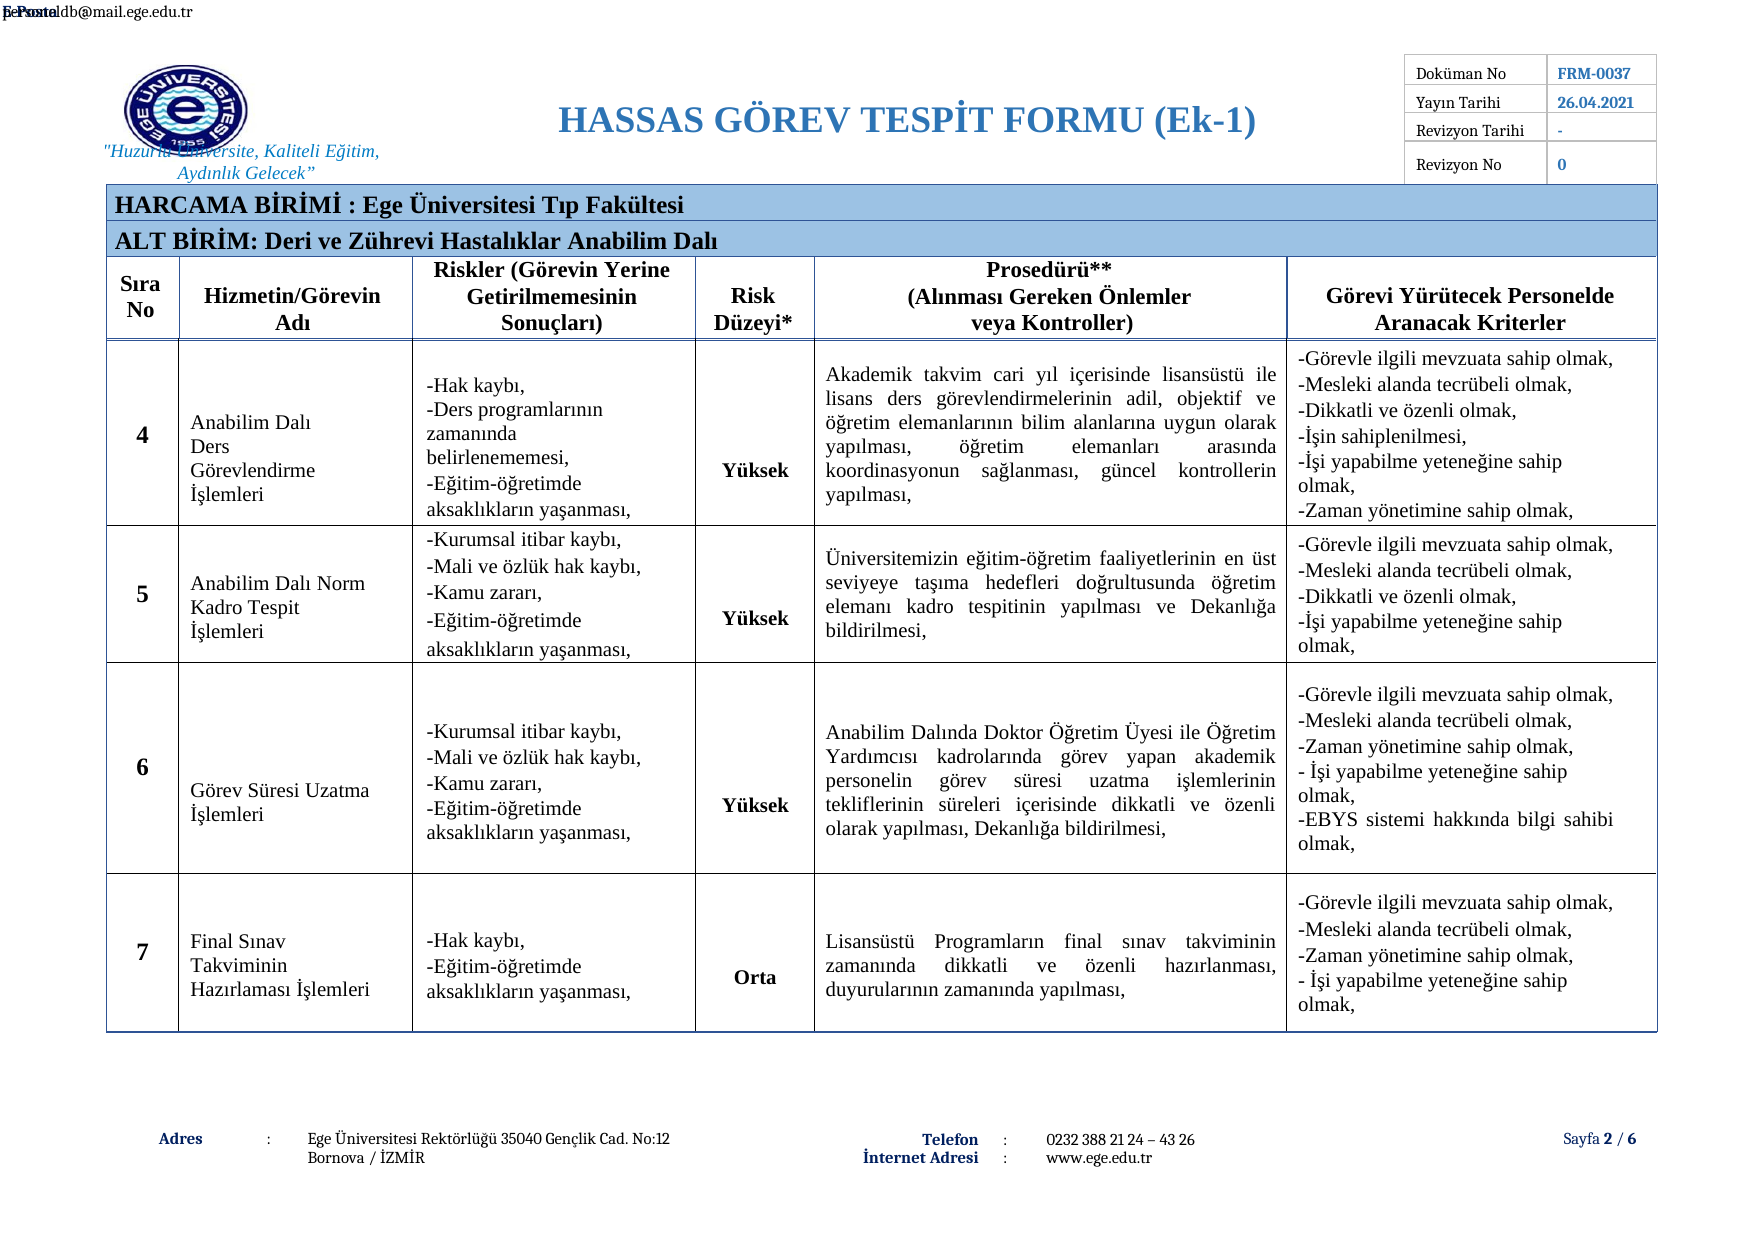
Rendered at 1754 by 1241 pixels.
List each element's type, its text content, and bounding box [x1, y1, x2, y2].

table_cell 6 [107, 663, 178, 873]
table_cell -Hak kaybı, -Eğitim-öğretimde aksaklıkların yaşanması, [413, 874, 695, 1031]
text 0232 388 21 24 – 43 26 [1046, 1129, 1220, 1149]
table_cell -Hak kaybı, -Ders programlarının zamanında belirlenememesi, -Eğitim-öğretimde aksaklıkların yaşanması, [413, 341, 695, 525]
table_header HASSAS GÖREV TESPİT FORMU (Ek-1) "Huzurlu Üniversite, Kaliteli Eğitim, Aydınlık Gelecek” [106, 54, 1404, 184]
table_cell Anabilim Dalı Ders Görevlendirme İşlemleri [179, 341, 412, 525]
table_cell Lisansüstü Programların final sınav takviminin zamanında dikkatli ve özenli hazırlanması, duyurularının zamanında yapılması, [815, 874, 1286, 1031]
text Sayfa 2 / 6 [1563, 1129, 1666, 1148]
table_header Doküman No [1405, 55, 1546, 83]
table_cell Revizyon Tarihi [1405, 113, 1546, 140]
table_cell Akademik takvim cari yıl içerisinde lisansüstü ile lisans ders görevlendirmelerinin adil, objektif ve öğretim elemanlarının bilim alanlarına uygun olarak yapılması, öğretim elemanları arasında koordinasyonun sağlanması, güncel kontrollerin yapılması, [815, 341, 1286, 525]
table_cell ALT BİRİM: Deri ve Zührevi Hastalıklar Anabilim Dalı [107, 220, 1657, 256]
table_cell Anabilim Dalı Norm Kadro Tespit İşlemleri [179, 526, 412, 662]
table_cell Riskler (Görevin Yerine Getirilmemesinin Sonuçları) [413, 257, 695, 338]
table_cell Yüksek [696, 341, 814, 525]
table_cell Anabilim Dalında Doktor Öğretim Üyesi ile Öğretim Yardımcısı kadrolarında görev yapan akademik personelin görev süresi uzatma işlemlerinin tekliflerinin süreleri içerisinde dikkatli ve özenli olarak yapılması, Dekanlığa bildirilmesi, [815, 663, 1286, 873]
table_cell 26.04.2021 [1548, 85, 1656, 112]
table_cell Revizyon No [1405, 142, 1546, 184]
table_cell -Görevle ilgili mevzuata sahip olmak, -Mesleki alanda tecrübeli olmak, -Zaman yönetimine sahip olmak, - İşi yapabilme yeteneğine sahip olmak, [1287, 873, 1657, 1031]
table_cell -Görevle ilgili mevzuata sahip olmak, -Mesleki alanda tecrübeli olmak, -Zaman yönetimine sahip olmak, - İşi yapabilme yeteneğine sahip olmak, -EBYS sistemi hakkında bilgi sahibi olmak, [1287, 662, 1657, 873]
table_cell Görev Süresi Uzatma İşlemleri [179, 663, 412, 873]
text Adres : Ege Üniversitesi Rektörlüğü 35040 Gençlik Cad. No:12 Bornova / İZMİR [159, 1129, 693, 1167]
table_cell -Görevle ilgili mevzuata sahip olmak, -Mesleki alanda tecrübeli olmak, -Dikkatli ve özenli olmak, -İşin sahiplenilmesi, -İşi yapabilme yeteneğine sahip olmak, -Zaman yönetimine sahip olmak, [1287, 338, 1657, 525]
table_cell -Kurumsal itibar kaybı, -Mali ve özlük hak kaybı, -Kamu zararı, -Eğitim-öğretimde aksaklıkların yaşanması, [413, 663, 695, 873]
table_cell Sıra No [107, 257, 179, 338]
table_cell Orta [696, 874, 814, 1031]
table_cell Görevi Yürütecek Personelde Aranacak Kriterler [1288, 256, 1657, 338]
table_cell Hizmetin/Görevin Adı [180, 257, 412, 338]
table_cell 4 [107, 341, 178, 525]
table_cell 0 [1548, 142, 1656, 184]
text Telefon : [796, 1129, 1007, 1149]
table_cell Yüksek [696, 526, 814, 662]
table_cell -Görevle ilgili mevzuata sahip olmak, -Mesleki alanda tecrübeli olmak, -Dikkatli ve özenli olmak, -İşi yapabilme yeteneğine sahip olmak, [1287, 525, 1657, 662]
table_cell 7 [107, 874, 178, 1031]
table_cell Yüksek [696, 663, 814, 873]
table_cell Prosedürü** (Alınması Gereken Önlemler veya Kontroller) [815, 257, 1286, 338]
table_cell -Kurumsal itibar kaybı, -Mali ve özlük hak kaybı, -Kamu zararı, -Eğitim-öğretimde aksaklıkların yaşanması, [413, 526, 695, 662]
table_cell 5 [107, 526, 178, 662]
table_cell Üniversitemizin eğitim-öğretim faaliyetlerinin en üst seviyeye taşıma hedefleri doğrultusunda öğretim elemanı kadro tespitinin yapılması ve Dekanlığa bildirilmesi, [815, 526, 1286, 662]
table_cell HARCAMA BİRİMİ : Ege Üniversitesi Tıp Fakültesi [107, 184, 1657, 220]
table_cell Final Sınav Takviminin Hazırlaması İşlemleri [179, 874, 412, 1031]
table_header FRM-0037 [1548, 55, 1656, 83]
table_cell - [1548, 113, 1656, 140]
text İnternet Adresi : [796, 1149, 1007, 1168]
table_cell Yayın Tarihi [1405, 85, 1546, 112]
table_cell Risk Düzeyi* [696, 257, 814, 338]
text www.ege.edu.tr [1046, 1149, 1220, 1168]
